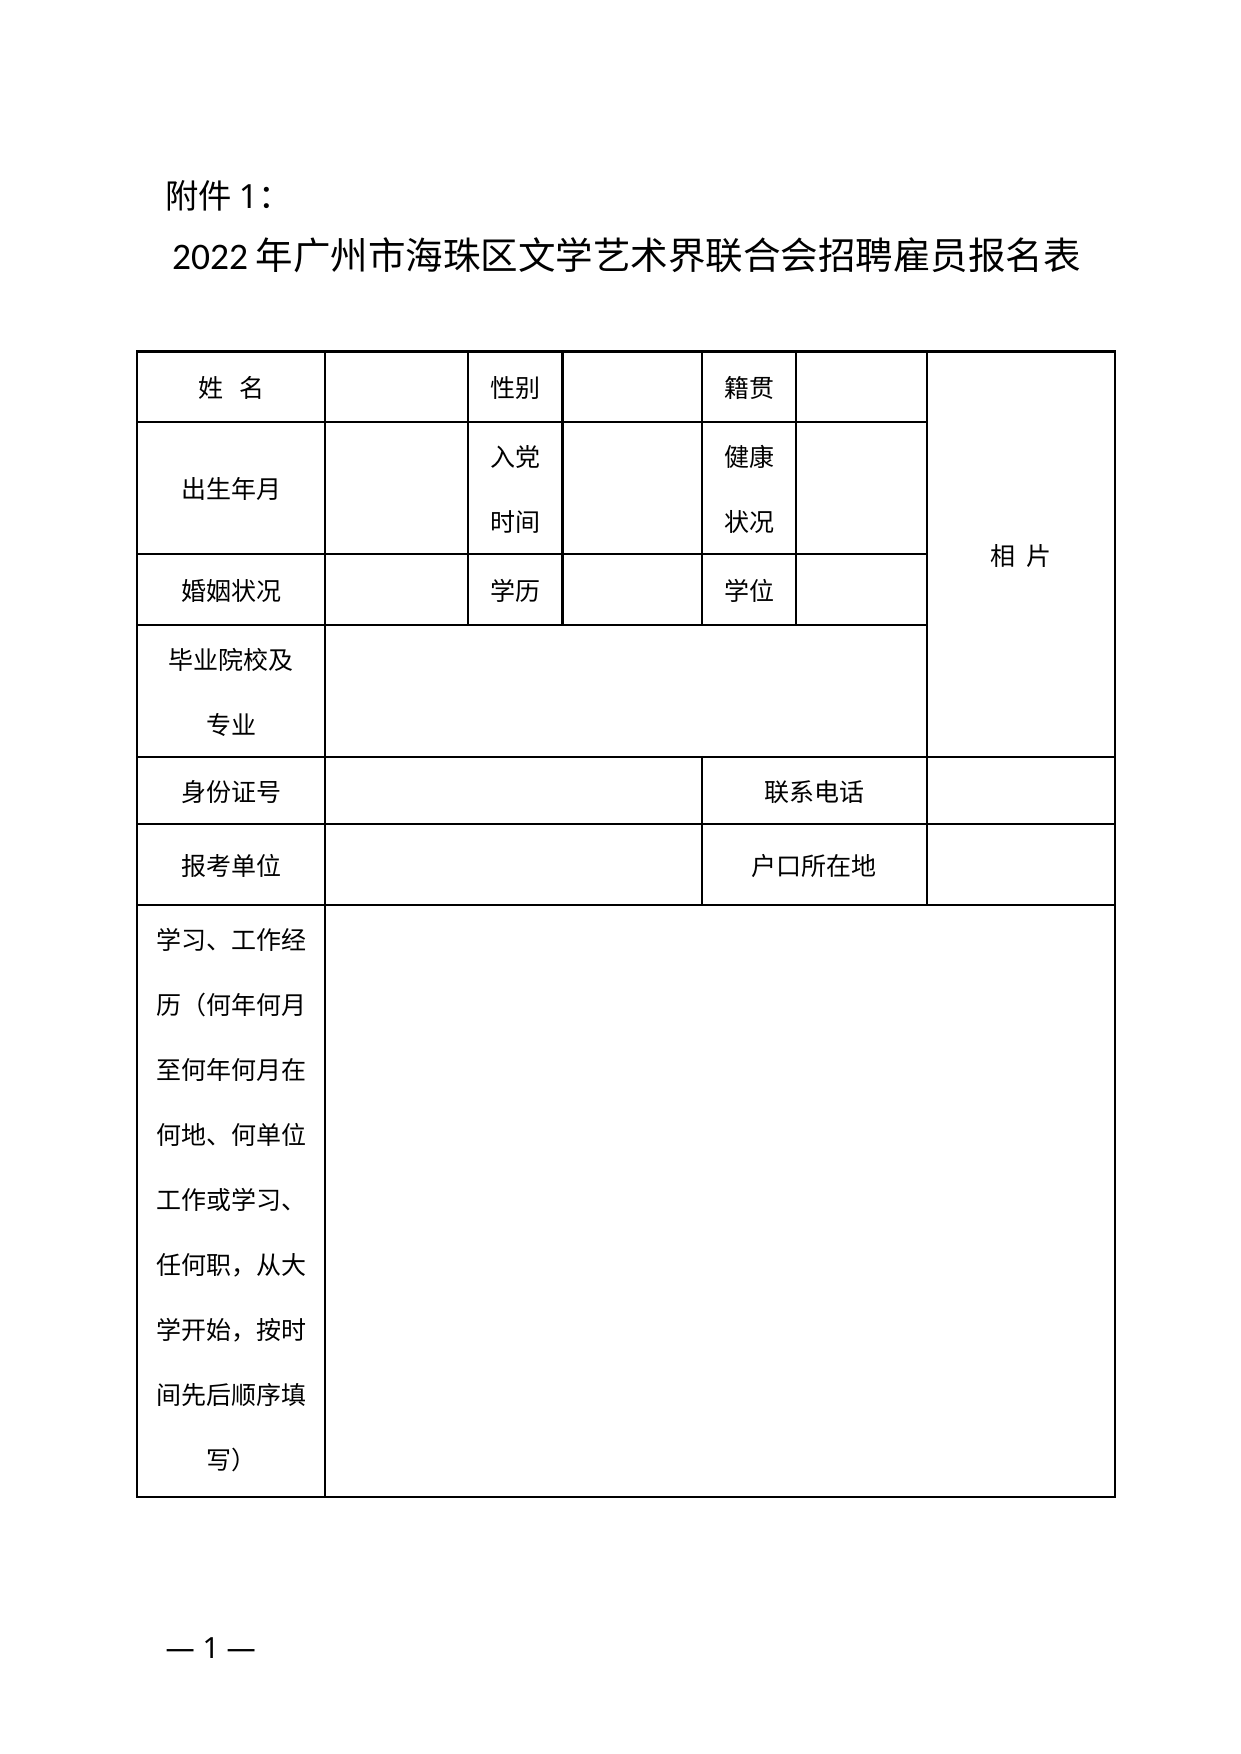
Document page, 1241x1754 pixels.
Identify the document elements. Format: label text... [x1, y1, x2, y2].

table_header 籍贯 [703, 353, 795, 421]
table_cell 报考单位 [138, 825, 324, 904]
table_header 姓 名 [138, 353, 324, 421]
table_cell [326, 825, 701, 904]
table_cell 学位 [703, 555, 795, 624]
table_cell 联系电话 [703, 758, 926, 823]
table_cell [326, 906, 1114, 1496]
table_cell [564, 555, 701, 624]
table_cell [928, 758, 1114, 823]
table_cell 健康状况 [703, 423, 795, 553]
table_cell 婚姻状况 [138, 555, 324, 624]
table_header 性别 [469, 353, 561, 421]
table_header [797, 353, 926, 421]
table_cell [326, 758, 701, 823]
table_cell [326, 626, 926, 756]
table_cell 学历 [469, 555, 561, 624]
table_cell [928, 825, 1114, 904]
table_header [326, 353, 467, 421]
table_cell 学习、工作经历（何年何月至何年何月在何地、何单位工作或学习、任何职，从大学开始，按时间先后顺序填写） [138, 906, 324, 1496]
table_cell [797, 555, 926, 624]
table_cell 入党时间 [469, 423, 561, 553]
table_cell [326, 423, 467, 553]
table_cell 出生年月 [138, 423, 324, 553]
text 2022年广州市海珠区文学艺术界联合会招聘雇员报名表 [165, 220, 1087, 285]
table_cell 户口所在地 [703, 825, 926, 904]
table_cell 身份证号 [138, 758, 324, 823]
table_cell [797, 423, 926, 553]
table_cell 毕业院校及 专业 [138, 626, 324, 756]
table_header 相 片 [928, 353, 1114, 756]
text 附件1： [165, 162, 1087, 220]
table_cell [564, 423, 701, 553]
table_cell [326, 555, 467, 624]
table_header [564, 353, 701, 421]
